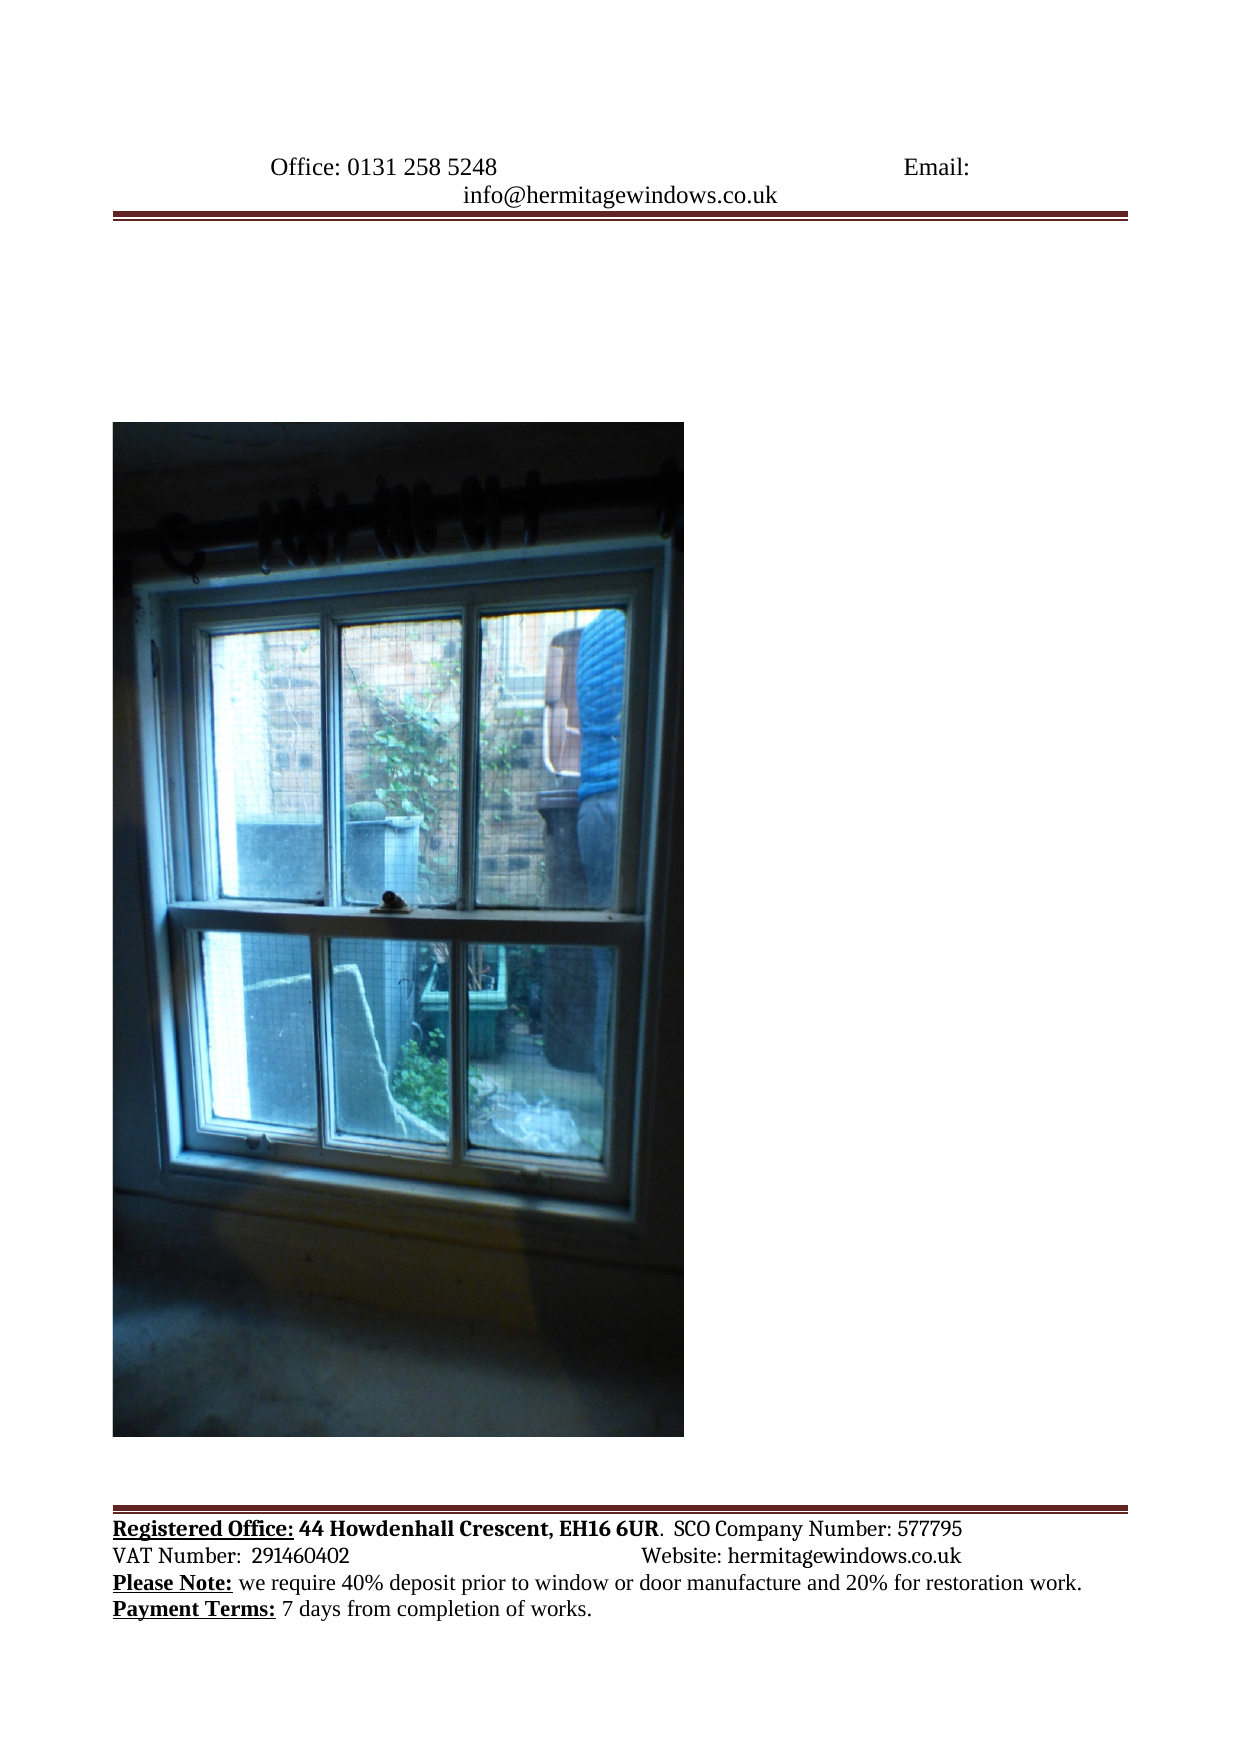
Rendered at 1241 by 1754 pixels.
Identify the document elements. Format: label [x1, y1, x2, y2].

picture [113, 423, 684, 1436]
